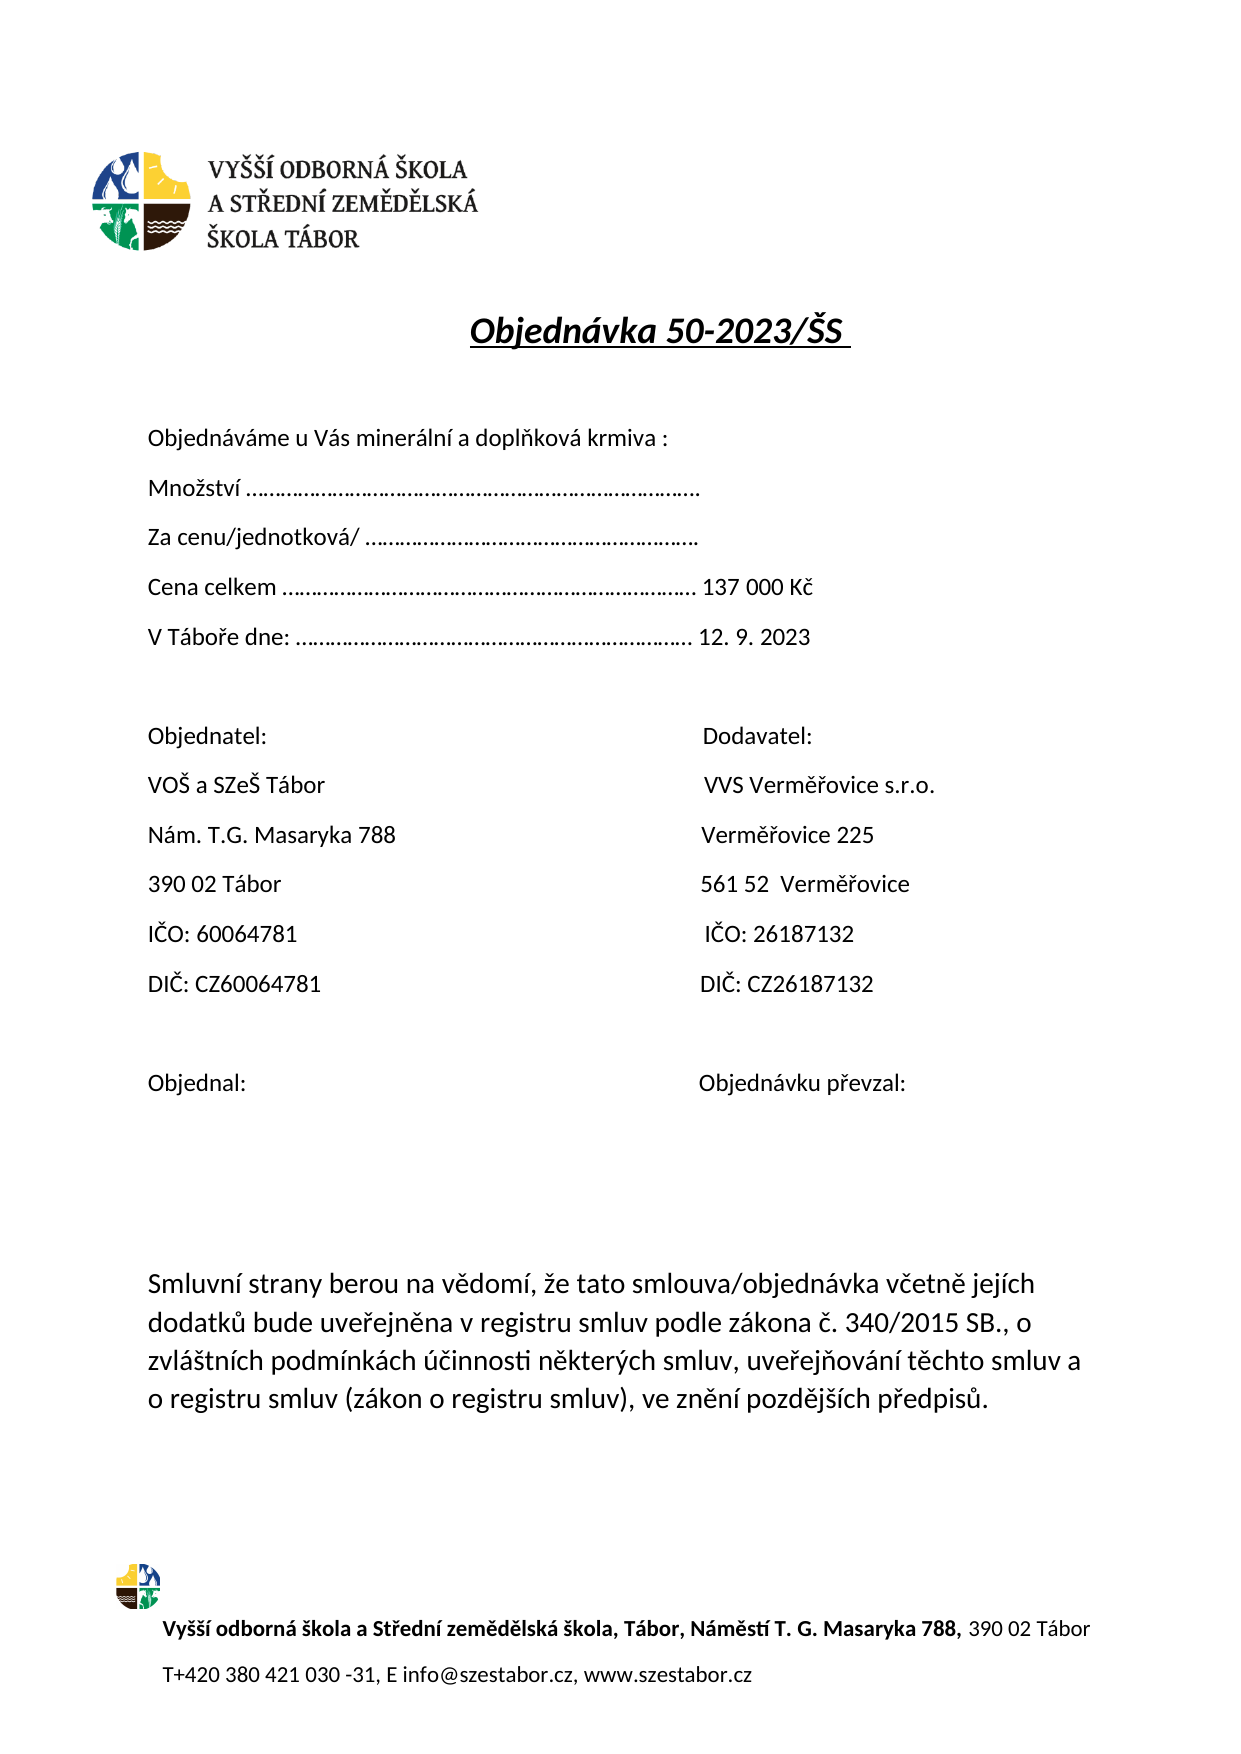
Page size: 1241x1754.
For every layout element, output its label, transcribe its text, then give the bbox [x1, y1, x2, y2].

text Objednáváme u Vás minerální a doplňková krmiva : [148, 422, 1093, 453]
text Za cenu/jednotková/ …………………………………………………. [148, 521, 1093, 552]
text Množství ……………………………………………………………………. [148, 472, 1093, 502]
text Nám. T.G. Masaryka 788 Verměřovice 225 [148, 819, 1093, 849]
picture [116, 1564, 160, 1609]
text 390 02 Tábor 561 52 Verměřovice [148, 868, 1093, 899]
text Objednal: Objednávku převzal: [148, 1067, 1093, 1097]
text Objednatel: Dodavatel: [148, 720, 1093, 750]
text Cena celkem ……………………………………………………………… 137 000 Kč [148, 571, 1093, 602]
text IČO: 60064781 IČO: 26187132 [148, 918, 1093, 949]
text VOŠ a SZeŠ Tábor VVS Verměřovice s.r.o. [148, 769, 1093, 800]
picture [89, 147, 480, 256]
text Smluvní strany berou na vědomí, že tato smlouva/objednávka včetně jejích dodatků bude uveřejněna v registru smluv podle zákona č. 340/2015 SB., o zvláštních podmínkách účinnosti některých smluv, uveřejňování těchto smluv a o registru smluv (zákon o registru smluv), ve znění pozdějších předpisů. [148, 1265, 1093, 1416]
text DIČ: CZ60064781 DIČ: CZ26187132 [148, 968, 1093, 998]
text Objednávka 50-2023/ŠS [148, 307, 1093, 352]
text V Táboře dne: …………………………………………………………… 12. 9. 2023 [148, 621, 1093, 651]
